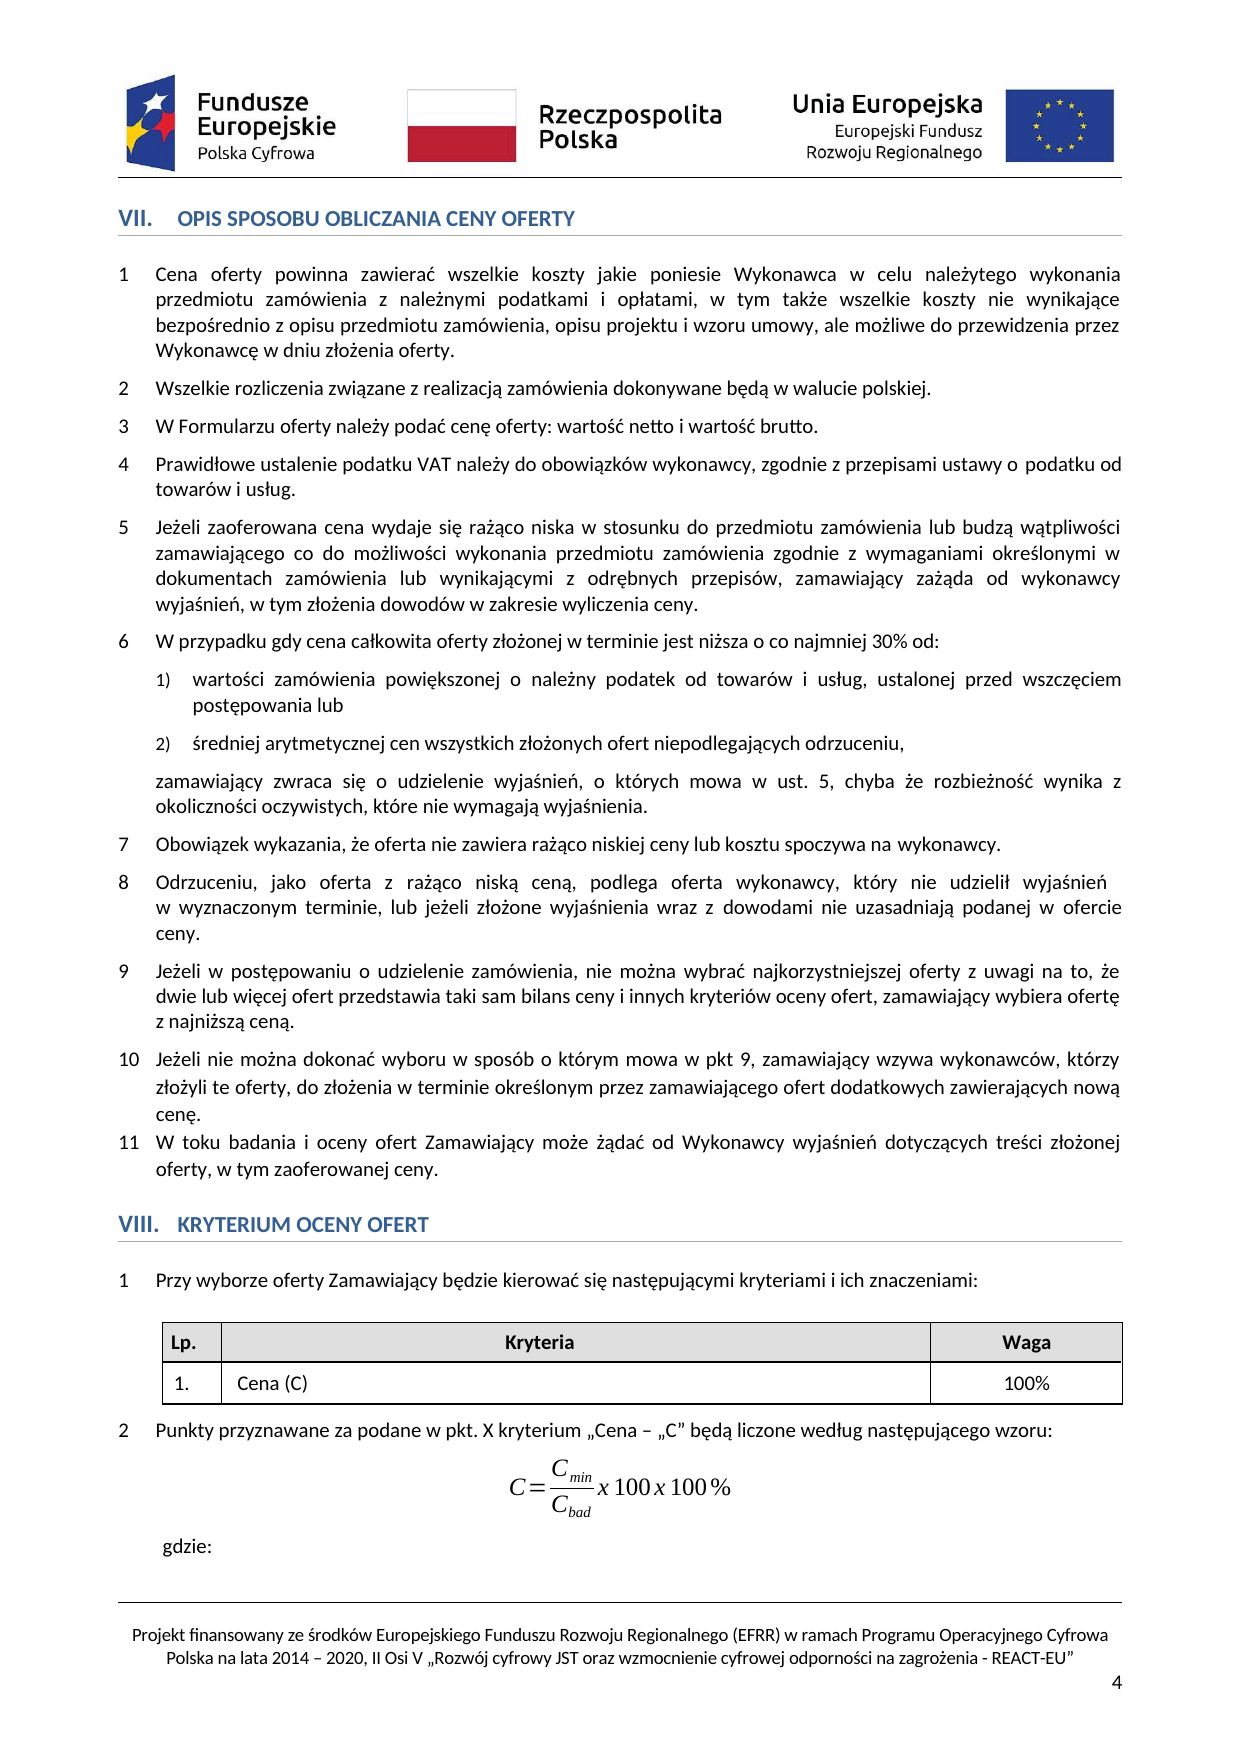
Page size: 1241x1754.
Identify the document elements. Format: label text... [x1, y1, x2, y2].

picture [123, 71, 1117, 175]
list Obowiązek wykazania, że oferta nie zawiera rażąco niskiej ceny lub kosztu spoczywa na wykonawcy. [118, 831, 1122, 857]
list Prawidłowe ustalenie podatku VAT należy do obowiązków wykonawcy, zgodnie z przepisami ustawy o podatku od towarów i usług. [118, 451, 1122, 502]
table_header Lp. [163, 1323, 221, 1361]
list W Formularzu oferty należy podać cenę oferty: wartość netto i wartość brutto. [118, 413, 1122, 439]
list Cena oferty powinna zawierać wszelkie koszty jakie poniesie Wykonawca w celu należytego wykonania przedmiotu zamówienia z należnymi podatkami i opłatami, w tym także wszelkie koszty nie wynikające bezpośrednio z opisu przedmiotu zamówienia, opisu projektu i wzoru umowy, ale możliwe do przewidzenia przez Wykonawcę w dniu złożenia oferty. [118, 261, 1122, 363]
table_header Kryteria [222, 1323, 930, 1361]
table_cell 1. [163, 1363, 221, 1403]
list W toku badania i oceny ofert Zamawiający może żądać od Wykonawcy wyjaśnień dotyczących treści złożonej oferty, w tym zaoferowanej ceny. [118, 1129, 1122, 1182]
table_cell 100% [931, 1361, 1122, 1403]
list średniej arytmetycznej cen wszystkich złożonych ofert niepodlegających odrzuceniu, [155, 730, 1122, 755]
list W przypadku gdy cena całkowita oferty złożonej w terminie jest niższa o co najmniej 30% od: [118, 629, 1122, 654]
text zamawiający zwraca się o udzielenie wyjaśnień, o których mowa w ust. 5, chyba że rozbieżność wynika z okoliczności oczywistych, które nie wymagają wyjaśnienia. [155, 768, 1122, 819]
text gdzie: [162, 1534, 1122, 1559]
table_cell Cena (C) [222, 1363, 930, 1403]
list Jeżeli zaoferowana cena wydaje się rażąco niska w stosunku do przedmiotu zamówienia lub budzą wątpliwości zamawiającego co do możliwości wykonania przedmiotu zamówienia zgodnie z wymaganiami określonymi w dokumentach zamówienia lub wynikającymi z odrębnych przepisów, zamawiający zażąda od wykonawcy wyjaśnień, w tym złożenia dowodów w zakresie wyliczenia ceny. [118, 514, 1122, 616]
list Przy wyborze oferty Zamawiający będzie kierować się następującymi kryteriami i ich znaczeniami: [118, 1267, 1090, 1293]
list Wszelkie rozliczenia związane z realizacją zamówienia dokonywane będą w walucie polskiej. [118, 375, 1122, 401]
list wartości zamówienia powiększonej o należny podatek od towarów i usług, ustalonej przed wszczęciem postępowania lub [155, 667, 1122, 717]
table_header Waga [931, 1323, 1122, 1361]
list Odrzuceniu, jako oferta z rażąco niską ceną, podlega oferta wykonawcy, który nie udzielił wyjaśnień w wyznaczonym terminie, lub jeżeli złożone wyjaśnienia wraz z dowodami nie uzasadniają podanej w ofercie ceny. [118, 869, 1122, 945]
subtitle OPIS SPOSOBU OBLICZANIA CENY OFERTY [118, 203, 1122, 235]
list Jeżeli nie można dokonać wyboru w sposób o którym mowa w pkt 9, zamawiający wzywa wykonawców, którzy złożyli te oferty, do złożenia w terminie określonym przez zamawiającego ofert dodatkowych zawierających nową cenę. [118, 1047, 1122, 1127]
list Jeżeli w postępowaniu o udzielenie zamówienia, nie można wybrać najkorzystniejszej oferty z uwagi na to, że dwie lub więcej ofert przedstawia taki sam bilans ceny i innych kryteriów oceny ofert, zamawiający wybiera ofertę z najniższą ceną. [118, 958, 1122, 1034]
list Punkty przyznawane za podane w pkt. X kryterium „Cena – „C” będą liczone według następującego wzoru: [118, 1417, 1089, 1442]
subtitle KRYTERIUM OCENY OFERT [118, 1209, 1122, 1241]
